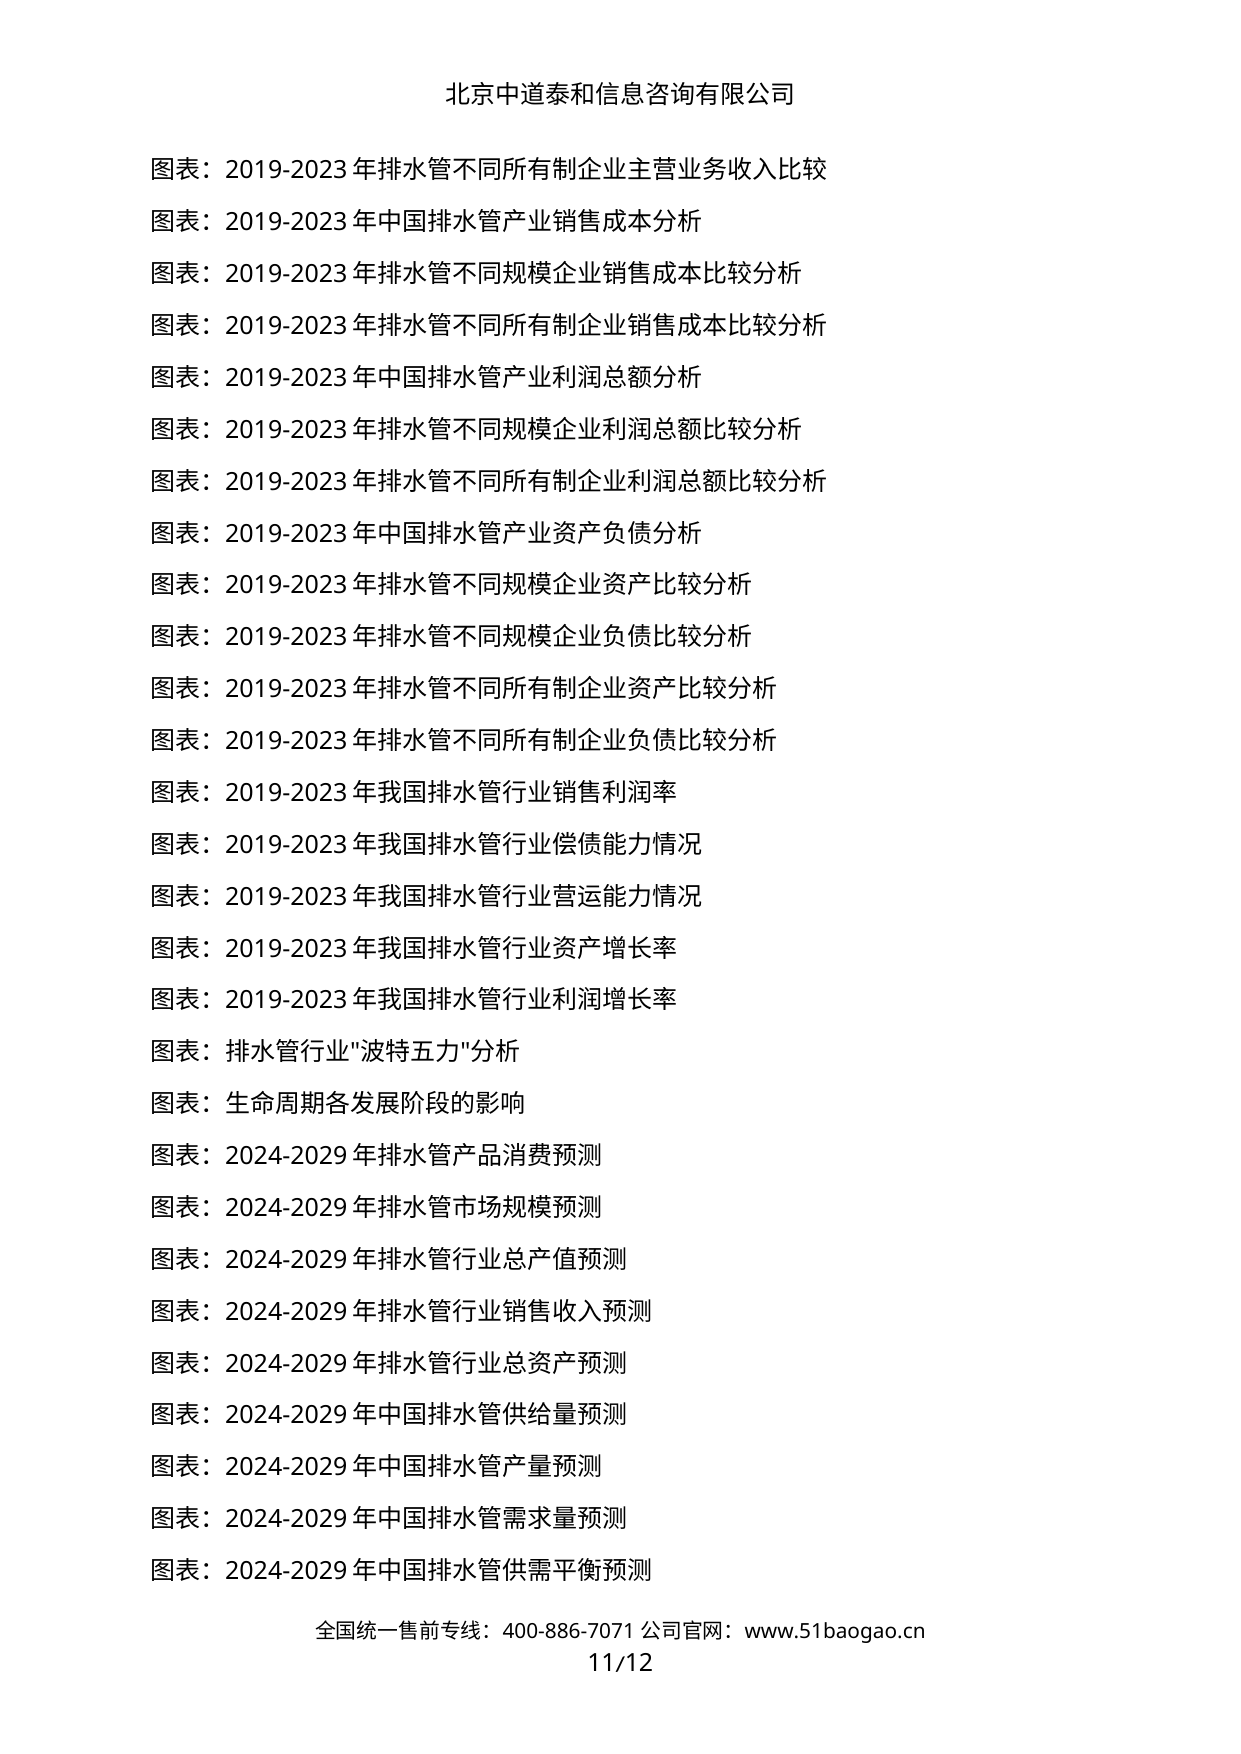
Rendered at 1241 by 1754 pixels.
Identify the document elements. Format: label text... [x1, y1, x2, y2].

text 图表：2019-2023年排水管不同所有制企业资产比较分析 [150, 669, 1090, 705]
text 图表：2019-2023年排水管不同所有制企业负债比较分析 [150, 721, 1090, 757]
text 图表：2019-2023年我国排水管行业销售利润率 [150, 772, 1090, 809]
text 图表：2024-2029年中国排水管供需平衡预测 [150, 1551, 1090, 1587]
text 图表：2019-2023年中国排水管产业销售成本分析 [150, 202, 1090, 238]
text 图表：2019-2023年我国排水管行业利润增长率 [150, 980, 1090, 1016]
text 图表：2019-2023年排水管不同规模企业资产比较分析 [150, 565, 1090, 601]
text 图表：2024-2029年排水管行业销售收入预测 [150, 1291, 1090, 1327]
text 图表：2024-2029年排水管行业总产值预测 [150, 1239, 1090, 1276]
text 图表：排水管行业"波特五力"分析 [150, 1032, 1090, 1068]
text 图表：2024-2029年排水管行业总资产预测 [150, 1343, 1090, 1379]
text 图表：2024-2029年排水管产品消费预测 [150, 1136, 1090, 1172]
text 图表：2019-2023年中国排水管产业资产负债分析 [150, 513, 1090, 549]
text 图表：2024-2029年中国排水管产量预测 [150, 1447, 1090, 1483]
text 图表：2024-2029年中国排水管需求量预测 [150, 1499, 1090, 1535]
text 图表：2019-2023年排水管不同所有制企业销售成本比较分析 [150, 306, 1090, 342]
text 图表：2019-2023年排水管不同所有制企业利润总额比较分析 [150, 461, 1090, 497]
text 图表：2019-2023年我国排水管行业营运能力情况 [150, 876, 1090, 912]
text 图表：2019-2023年我国排水管行业偿债能力情况 [150, 824, 1090, 861]
text 图表：2024-2029年中国排水管供给量预测 [150, 1395, 1090, 1431]
text 图表：2024-2029年排水管市场规模预测 [150, 1187, 1090, 1224]
text 图表：2019-2023年排水管不同规模企业利润总额比较分析 [150, 409, 1090, 446]
text 图表：2019-2023年我国排水管行业资产增长率 [150, 928, 1090, 964]
text 图表：生命周期各发展阶段的影响 [150, 1084, 1090, 1120]
text 图表：2019-2023年排水管不同规模企业销售成本比较分析 [150, 254, 1090, 290]
text 图表：2019-2023年排水管不同所有制企业主营业务收入比较 [150, 150, 1090, 186]
text 图表：2019-2023年中国排水管产业利润总额分析 [150, 357, 1090, 394]
text 图表：2019-2023年排水管不同规模企业负债比较分析 [150, 617, 1090, 653]
